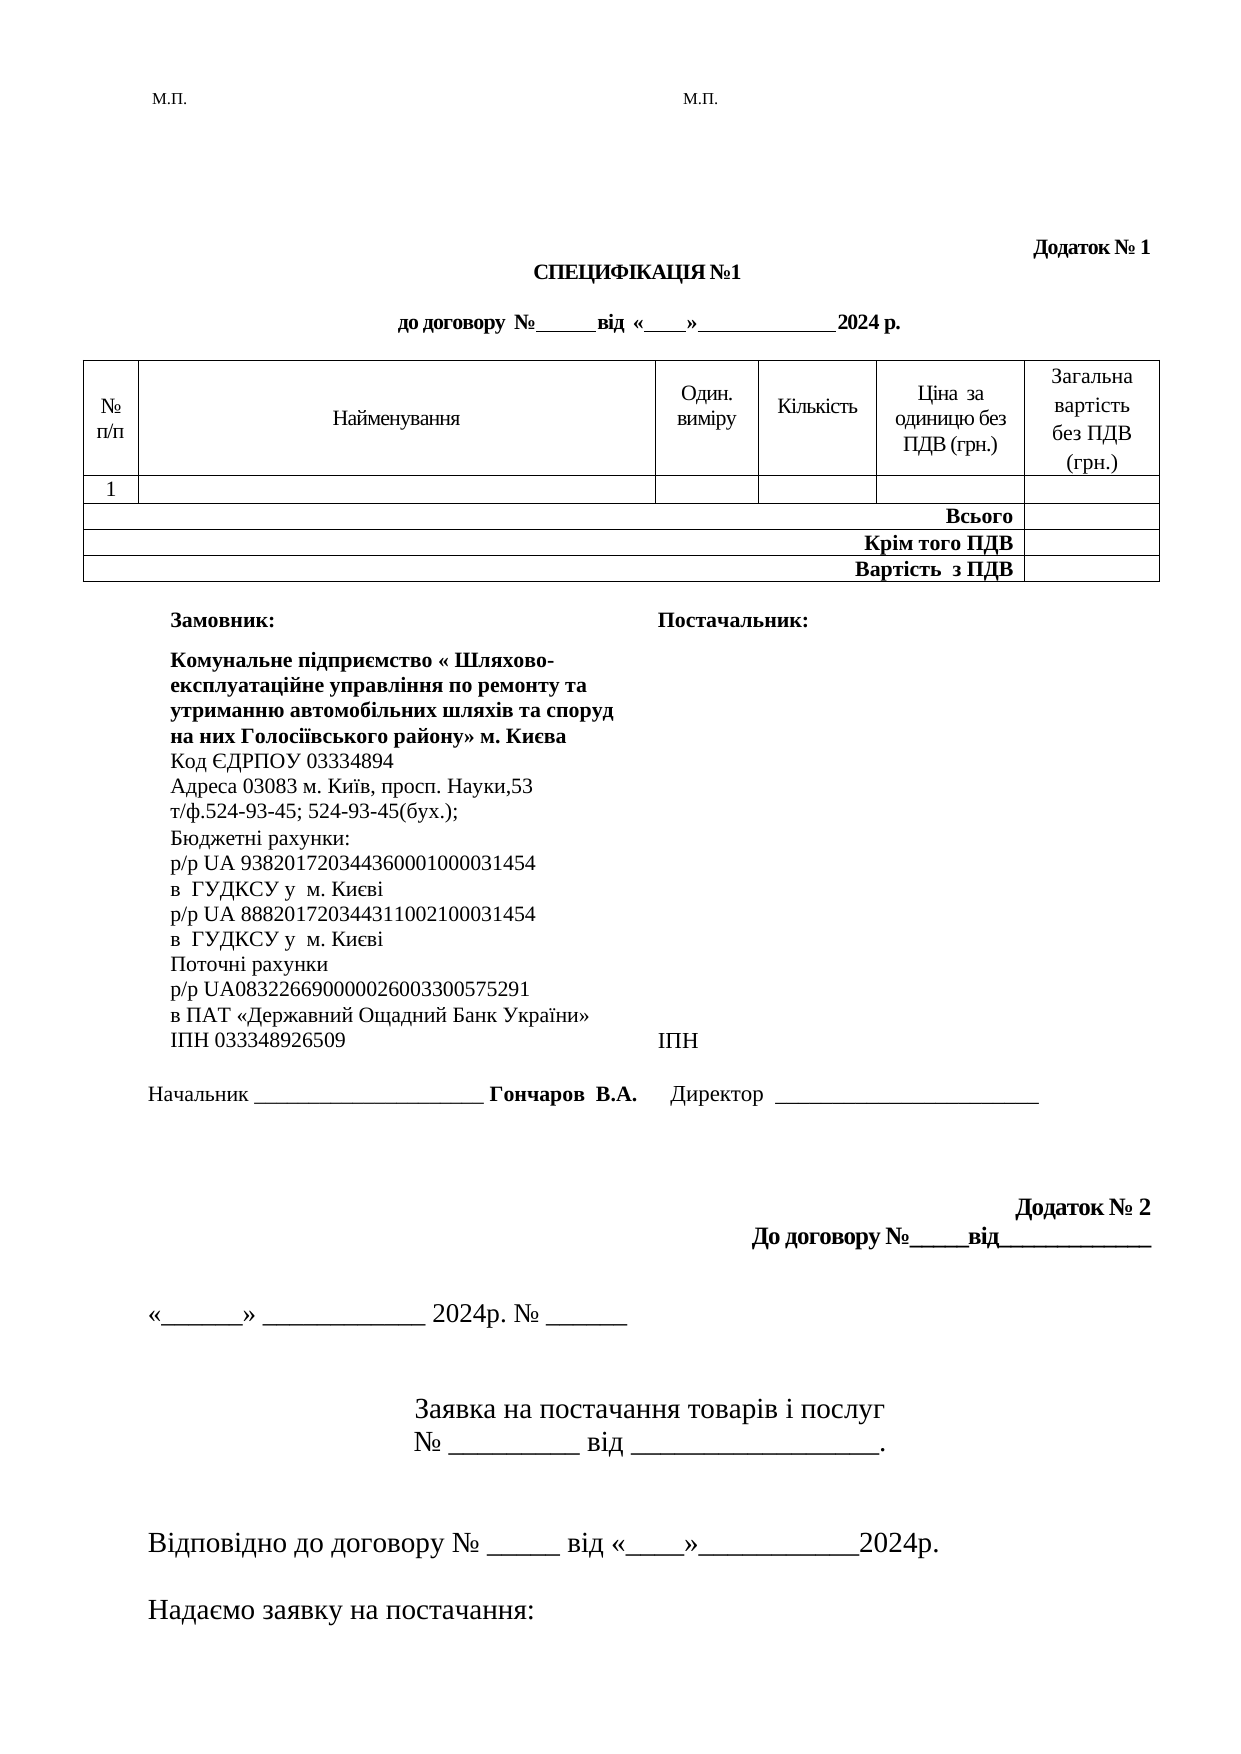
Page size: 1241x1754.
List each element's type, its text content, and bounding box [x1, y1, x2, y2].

table_cell [1025, 556, 1159, 581]
table_header № п/п [84, 361, 138, 475]
table_cell [759, 476, 876, 502]
text Відповідно до договору № _____ від «____»___________2024р. [148, 1525, 1152, 1559]
table_cell Крім того ПДВ [84, 530, 1024, 555]
table_cell Всього [84, 504, 1024, 529]
table_cell [656, 476, 758, 502]
table_cell ІПН 033348926509 [159, 1027, 646, 1079]
table_header Один. виміру [656, 361, 758, 475]
text до договору № від « » 2024 р. [148, 309, 1152, 334]
text М.П. М.П. [148, 88, 1152, 108]
table_header Загальна вартість без ПДВ (грн.) [1025, 361, 1159, 475]
table_cell [1025, 504, 1159, 529]
table_header Замовник: [159, 608, 646, 647]
text Заявка на постачання товарів і послуг [148, 1391, 1152, 1424]
text До договору №_____від_____________ [148, 1221, 1152, 1250]
table_cell Комунальне підприємство « Шляхово-експлуатаційне управління по ремонту та утриманню автомобільних шляхів та споруд на них Голосіївського району» м. Києва Код ЄДРПОУ 03334894 Адреса 03083 м. Київ, просп. Науки,53 т/ф.524-93-45; 524-93-45(бух.); [159, 647, 646, 825]
text Додаток № 2 [148, 1192, 1152, 1221]
table_cell [139, 476, 655, 502]
table_cell [1025, 476, 1159, 502]
table_header Постачальник: [646, 608, 1240, 647]
table_cell ІПН [646, 1027, 1240, 1079]
table_header Найменування [139, 361, 655, 475]
text СПЕЦИФІКАЦІЯ №1 [148, 259, 1152, 284]
table_header Ціна за одиницю без ПДВ (грн.) [877, 361, 1024, 475]
text № _________ від _________________. [148, 1424, 1152, 1458]
text Додаток № 1 [148, 234, 1152, 259]
table_header Кількість [759, 361, 876, 475]
table_cell [1025, 530, 1159, 555]
table_cell [877, 476, 1024, 502]
table_cell 1 [84, 476, 138, 502]
table_cell Вартість з ПДВ [84, 556, 1024, 581]
table_cell Бюджетні рахунки: р/р UA 938201720344360001000031454 в ГУДКСУ у м. Києві р/р UA 888201720344311002100031454 в ГУДКСУ у м. Києві Поточні рахунки р/р UA083226690000026003300575291 в ПАТ «Державний Ощадний Банк України» [159, 825, 646, 1027]
text Надаємо заявку на постачання: [148, 1592, 1152, 1626]
text «______» ____________ 2024р. № ______ [148, 1298, 1152, 1329]
text Начальник _____________________ Гончаров В.А. Директор _______________________ [148, 1079, 1152, 1106]
